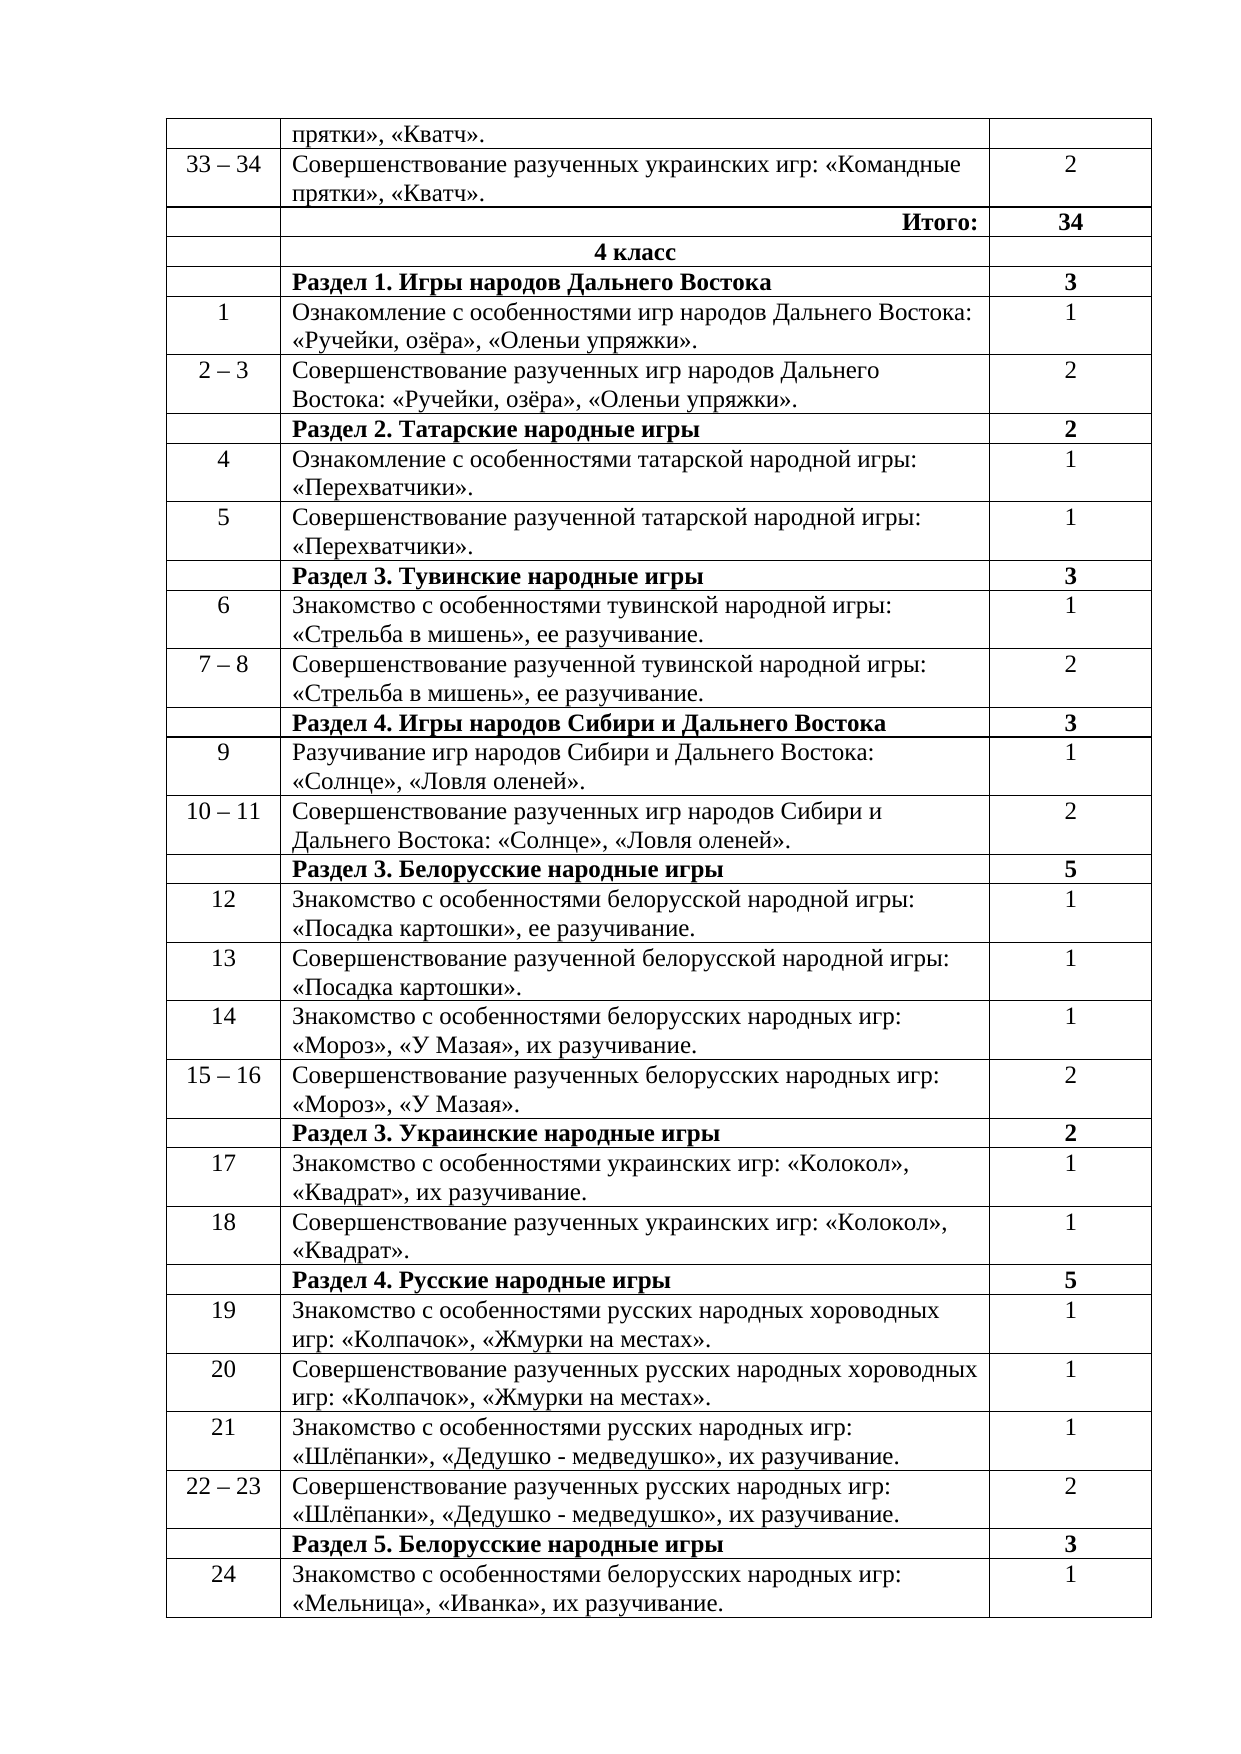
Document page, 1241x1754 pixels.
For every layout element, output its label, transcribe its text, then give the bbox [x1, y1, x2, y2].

table_cell Ознакомление с особенностями татарской народной игры: «Перехватчики». [281, 444, 989, 501]
table_cell Знакомство с особенностями белорусских народных игр: «Мельница», «Иванка», их разучивание. [281, 1559, 989, 1617]
table_cell 2 [990, 1060, 1151, 1117]
table_cell 10 – 11 [167, 796, 280, 853]
table_cell Совершенствование разученной тувинской народной игры: «Стрельба в мишень», ее разучивание. [281, 649, 989, 707]
table_cell 17 [167, 1148, 280, 1206]
table_cell 24 [167, 1559, 280, 1617]
table_cell 5 [167, 502, 280, 560]
table_cell [167, 1119, 280, 1147]
table_cell Раздел 2. Татарские народные игры [281, 414, 989, 443]
table_cell 1 [990, 1207, 1151, 1264]
table_cell Совершенствование разученных русских народных игр: «Шлёпанки», «Дедушко - медведушко», их разучивание. [281, 1471, 989, 1528]
table_cell [167, 1529, 280, 1558]
table_cell Ознакомление с особенностями игр народов Дальнего Востока: «Ручейки, озёра», «Оленьи упряжки». [281, 297, 989, 354]
table_cell Совершенствование разученных игр народов Сибири и Дальнего Востока: «Солнце», «Ловля оленей». [281, 796, 989, 853]
table_cell Раздел 3. Украинские народные игры [281, 1119, 989, 1147]
table_cell 2 [990, 355, 1151, 413]
table_cell 2 [990, 649, 1151, 707]
table_cell Совершенствование разученных украинских игр: «Командные прятки», «Кватч». [281, 149, 989, 206]
table_cell 33 – 34 [167, 149, 280, 206]
table_cell 1 [990, 884, 1151, 942]
table_cell Знакомство с особенностями белорусских народных игр: «Мороз», «У Мазая», их разучивание. [281, 1001, 989, 1059]
table_cell 1 [990, 444, 1151, 501]
table_cell Раздел 1. Игры народов Дальнего Востока [281, 267, 989, 296]
table_cell 2 [990, 1119, 1151, 1147]
table_cell Совершенствование разученных белорусских народных игр: «Мороз», «У Мазая». [281, 1060, 989, 1117]
table_cell 21 [167, 1412, 280, 1470]
table_cell Совершенствование разученных русских народных хороводных игр: «Колпачок», «Жмурки на местах». [281, 1354, 989, 1411]
table_cell Итого: [281, 208, 989, 236]
table_cell [167, 414, 280, 443]
table_cell Знакомство с особенностями украинских игр: «Колокол», «Квадрат», их разучивание. [281, 1148, 989, 1206]
table_cell [990, 237, 1151, 266]
table_cell Знакомство с особенностями белорусской народной игры: «Посадка картошки», ее разучивание. [281, 884, 989, 942]
table_cell 2 – 3 [167, 355, 280, 413]
table_cell 34 [990, 208, 1151, 236]
table_cell [167, 561, 280, 589]
table_cell 2 [990, 1471, 1151, 1528]
table_cell 3 [990, 561, 1151, 589]
table_cell 6 [167, 591, 280, 648]
table_cell 3 [990, 267, 1151, 296]
table_cell 1 [990, 119, 1151, 148]
table_cell 9 [167, 738, 280, 795]
table_cell 1 [990, 1354, 1151, 1411]
table_cell 7 – 8 [167, 649, 280, 707]
table_cell 18 [167, 1207, 280, 1264]
table_cell 3 [990, 708, 1151, 736]
table_cell 13 [167, 943, 280, 1000]
table_cell 1 [990, 1295, 1151, 1353]
table_cell [167, 267, 280, 296]
table_cell 5 [990, 855, 1151, 883]
table_cell 4 класс [281, 237, 989, 266]
table_cell [167, 855, 280, 883]
table_cell Знакомство с особенностями русских народных хороводных игр: «Колпачок», «Жмурки на местах». [281, 1295, 989, 1353]
table_cell Знакомство с особенностями тувинской народной игры: «Стрельба в мишень», ее разучивание. [281, 591, 989, 648]
table_cell 5 [990, 1265, 1151, 1294]
table_cell 19 [167, 1295, 280, 1353]
table_cell [167, 1265, 280, 1294]
table_cell Раздел 5. Белорусские народные игры [281, 1529, 989, 1558]
table_cell 20 [167, 1354, 280, 1411]
table_cell 2 [990, 149, 1151, 206]
table_cell 1 [990, 943, 1151, 1000]
table_cell Раздел 3. Тувинские народные игры [281, 561, 989, 589]
table_cell 1 [990, 297, 1151, 354]
table_cell Знакомство с особенностями русских народных игр: «Шлёпанки», «Дедушко - медведушко», их разучивание. [281, 1412, 989, 1470]
table_cell 22 – 23 [167, 1471, 280, 1528]
table_cell 1 [990, 502, 1151, 560]
table_cell Совершенствование разученных игр народов Дальнего Востока: «Ручейки, озёра», «Оленьи упряжки». [281, 355, 989, 413]
table_cell 1 [167, 297, 280, 354]
table_cell Совершенствование разученной белорусской народной игры: «Посадка картошки». [281, 943, 989, 1000]
table_cell 1 [990, 1001, 1151, 1059]
table_cell 1 [990, 738, 1151, 795]
table_cell [167, 708, 280, 736]
table_cell 1 [990, 1148, 1151, 1206]
table_cell Раздел 4. Русские народные игры [281, 1265, 989, 1294]
table_cell Совершенствование разученных украинских игр: «Колокол», «Квадрат». [281, 1207, 989, 1264]
table_cell 14 [167, 1001, 280, 1059]
table_cell [167, 237, 280, 266]
table_cell 3 [990, 1529, 1151, 1558]
table_cell 32 [167, 119, 280, 148]
table_cell [167, 208, 280, 236]
table_cell Совершенствование разученной татарской народной игры: «Перехватчики». [281, 502, 989, 560]
table_cell 1 [990, 1559, 1151, 1617]
table_cell Разучивание игр народов Сибири и Дальнего Востока: «Солнце», «Ловля оленей». [281, 738, 989, 795]
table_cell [281, 119, 989, 148]
table_cell 12 [167, 884, 280, 942]
table_cell 1 [990, 591, 1151, 648]
table_cell 4 [167, 444, 280, 501]
table_cell 2 [990, 414, 1151, 443]
table_cell 15 – 16 [167, 1060, 280, 1117]
table_cell Раздел 4. Игры народов Сибири и Дальнего Востока [281, 708, 989, 736]
table_cell 2 [990, 796, 1151, 853]
table_cell Раздел 3. Белорусские народные игры [281, 855, 989, 883]
table_cell 1 [990, 1412, 1151, 1470]
